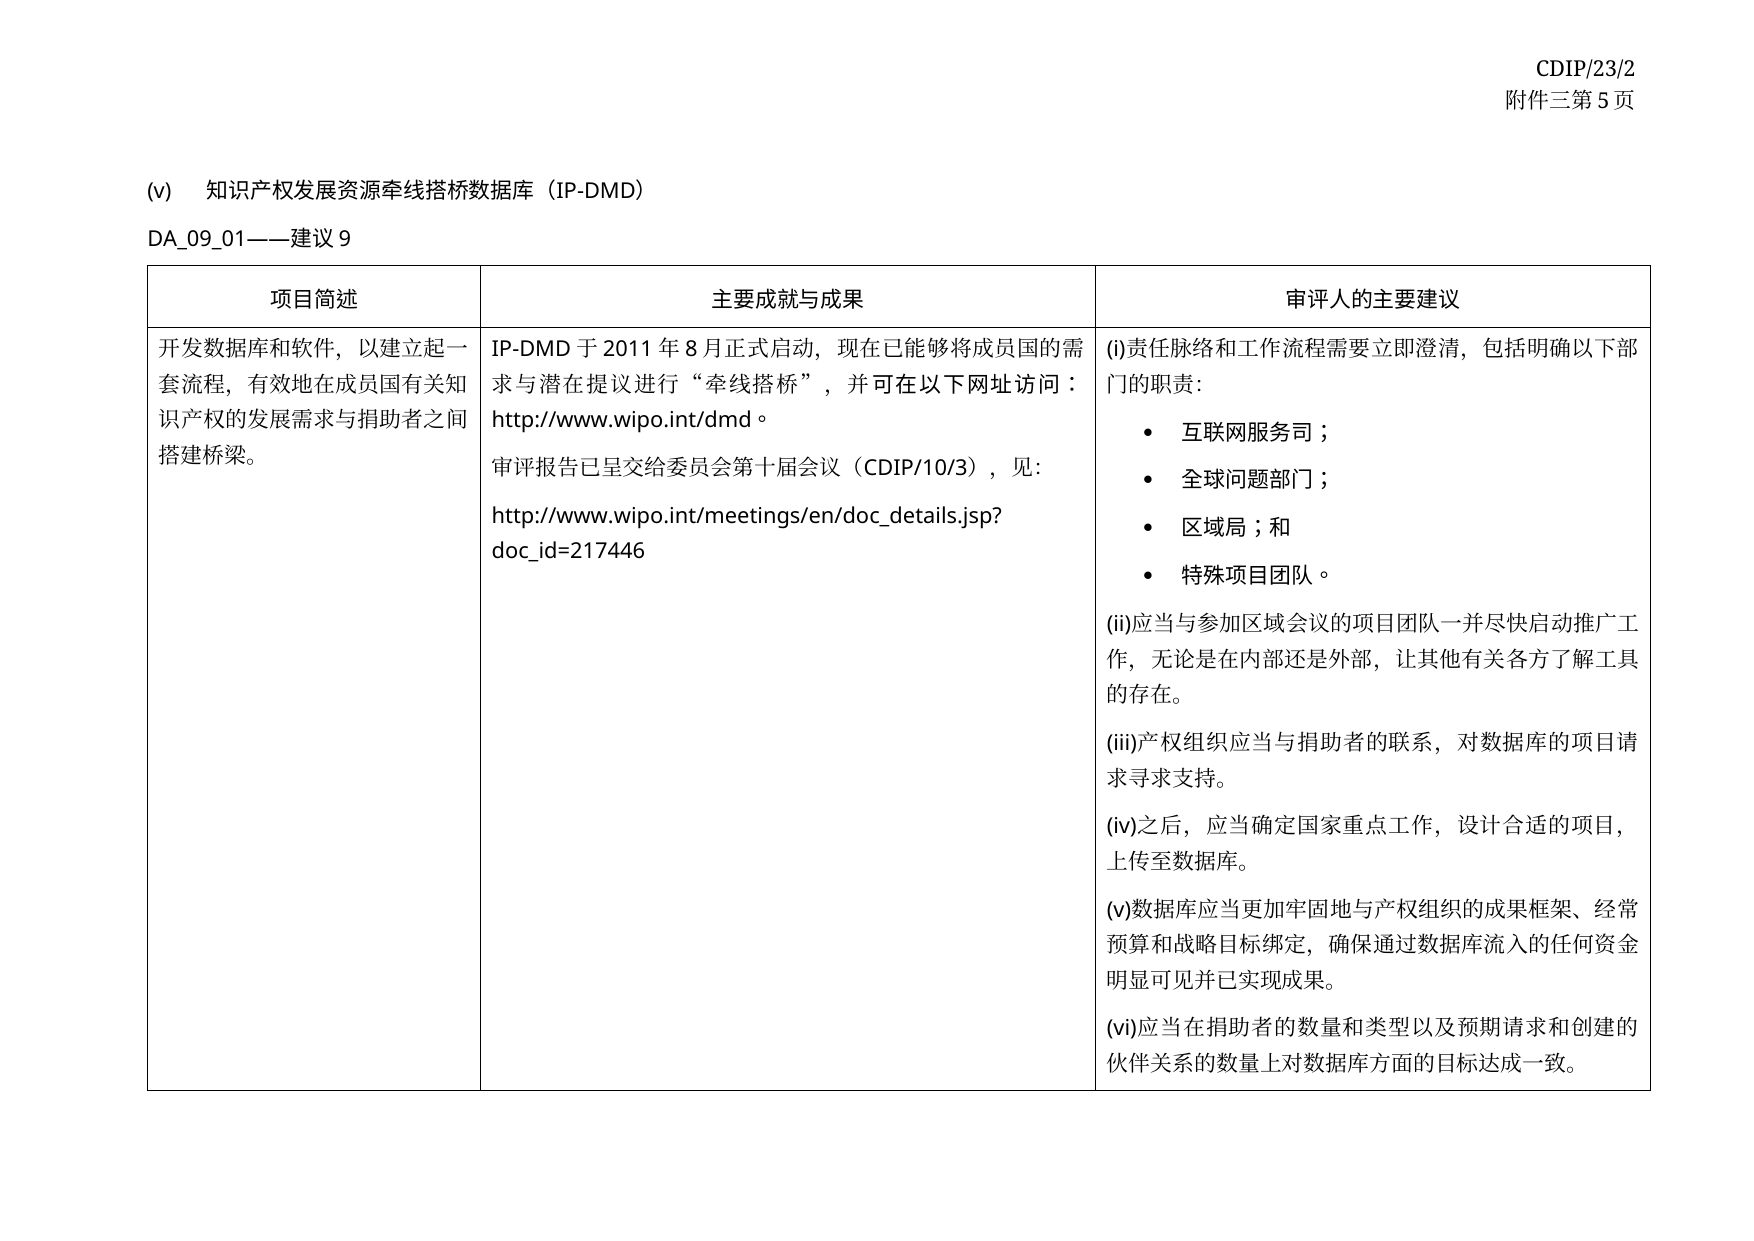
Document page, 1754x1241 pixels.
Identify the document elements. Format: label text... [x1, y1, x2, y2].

table_header 项目简述 [148, 266, 480, 327]
table_cell IP-DMD于2011年8月正式启动，现在已能够将成员国的需求与潜在提议进行“牵线搭桥”，并可在以下网址访问：http://www.wipo.int/dmd。 审评报告已呈交给委员会第十届会议（CDIP/10/3），见： http://www.wipo.int/meetings/en/doc_details.jsp?doc_id=217446 [481, 328, 1095, 1090]
text DA_09_01——建议9 [147, 217, 1635, 253]
table_cell 开发数据库和软件，以建立起一套流程，有效地在成员国有关知识产权的发展需求与捐助者之间搭建桥梁。 [148, 328, 480, 1090]
list 知识产权发展资源牵线搭桥数据库（IP-DMD） [147, 169, 1635, 205]
table_header 主要成就与成果 [481, 266, 1095, 327]
table_header 审评人的主要建议 [1096, 266, 1650, 327]
table_cell (i)责任脉络和工作流程需要立即澄清，包括明确以下部门的职责： 互联网服务司； 全球问题部门； 区域局；和 特殊项目团队。 (ii)应当与参加区域会议的项目团队一并尽快启动推广工作，无论是在内部还是外部，让其他有关各方了解工具的存在。 (iii)产权组织应当与捐助者的联系，对数据库的项目请求寻求支持。 (iv)之后，应当确定国家重点工作，设计合适的项目，上传至数据库。 (v)数据库应当更加牢固地与产权组织的成果框架、经常预算和战略目标绑定，确保通过数据库流入的任何资金明显可见并已实现成果。 (vi)应当在捐助者的数量和类型以及预期请求和创建的伙伴关系的数量上对数据库方面的目标达成一致。 [1096, 328, 1650, 1090]
